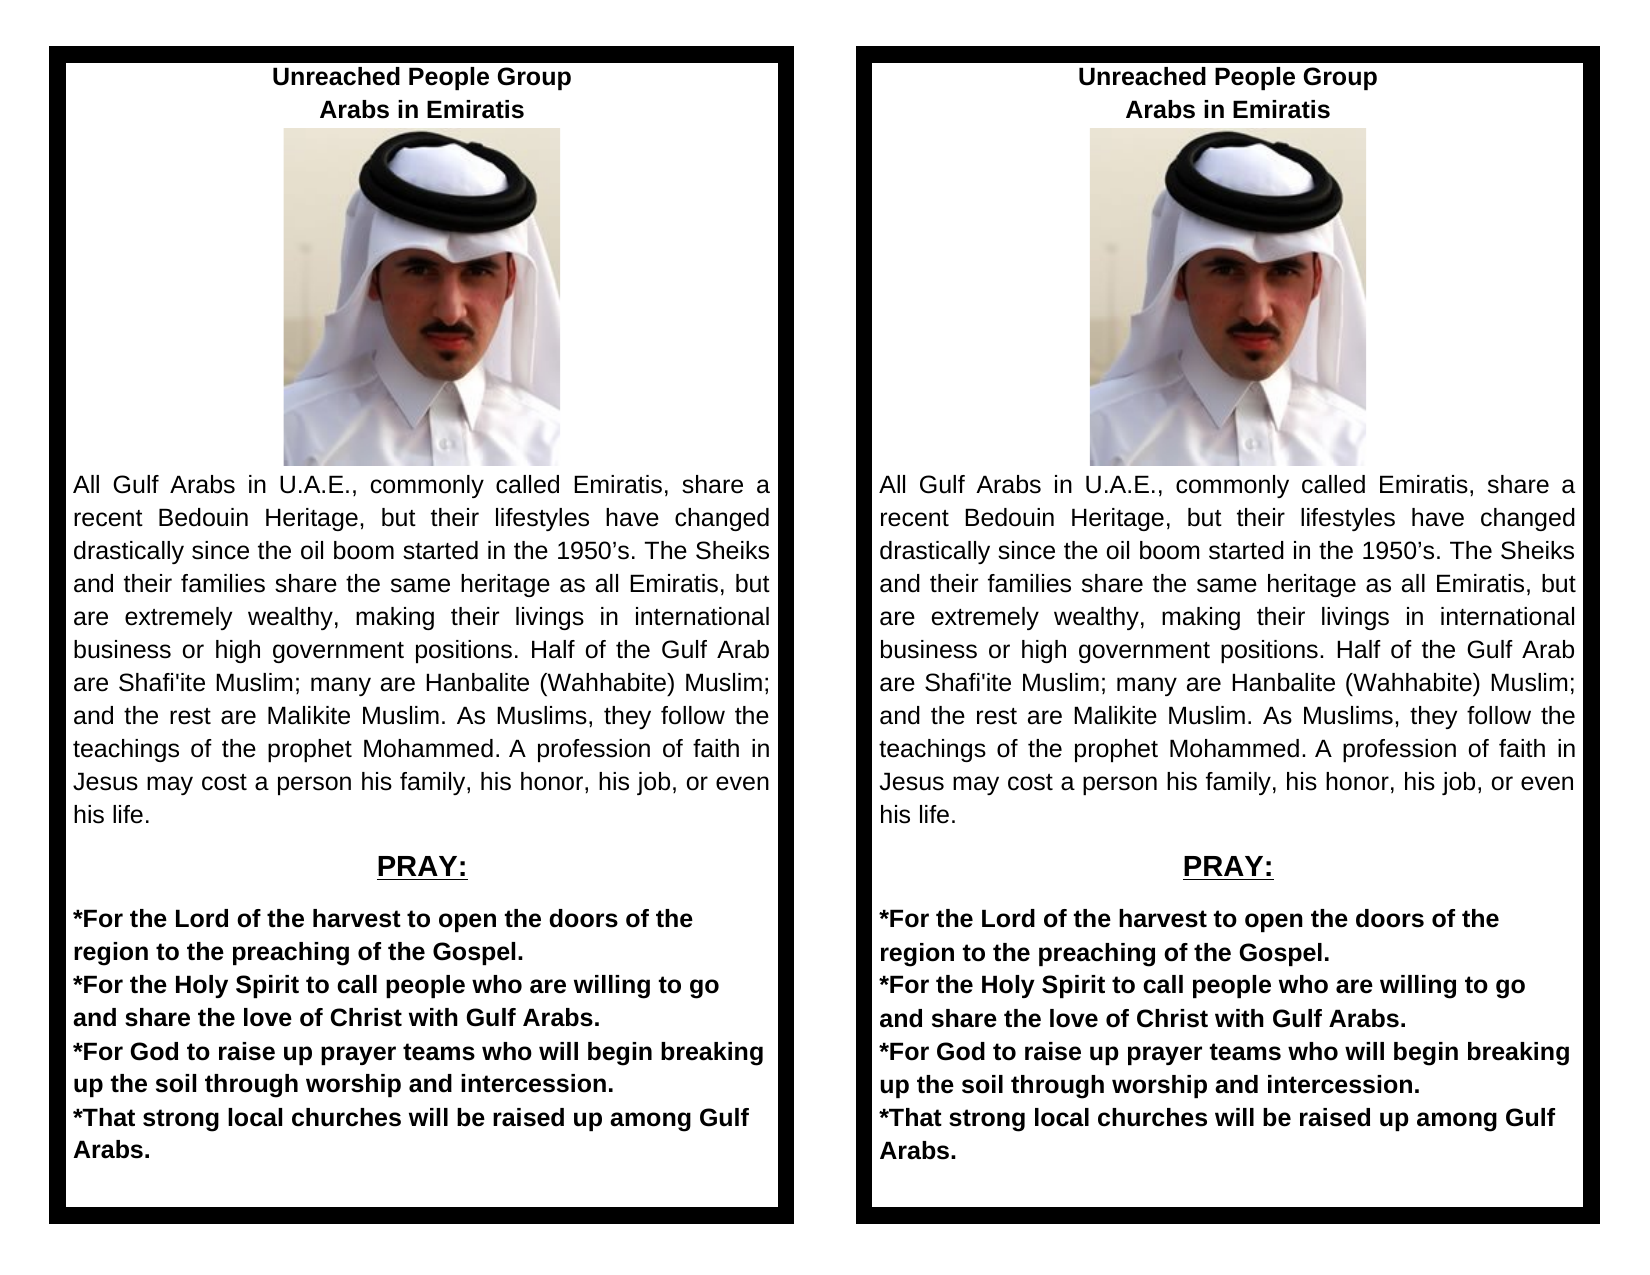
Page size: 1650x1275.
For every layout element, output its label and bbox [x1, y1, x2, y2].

picture [283, 128, 561, 466]
picture [1089, 128, 1367, 466]
